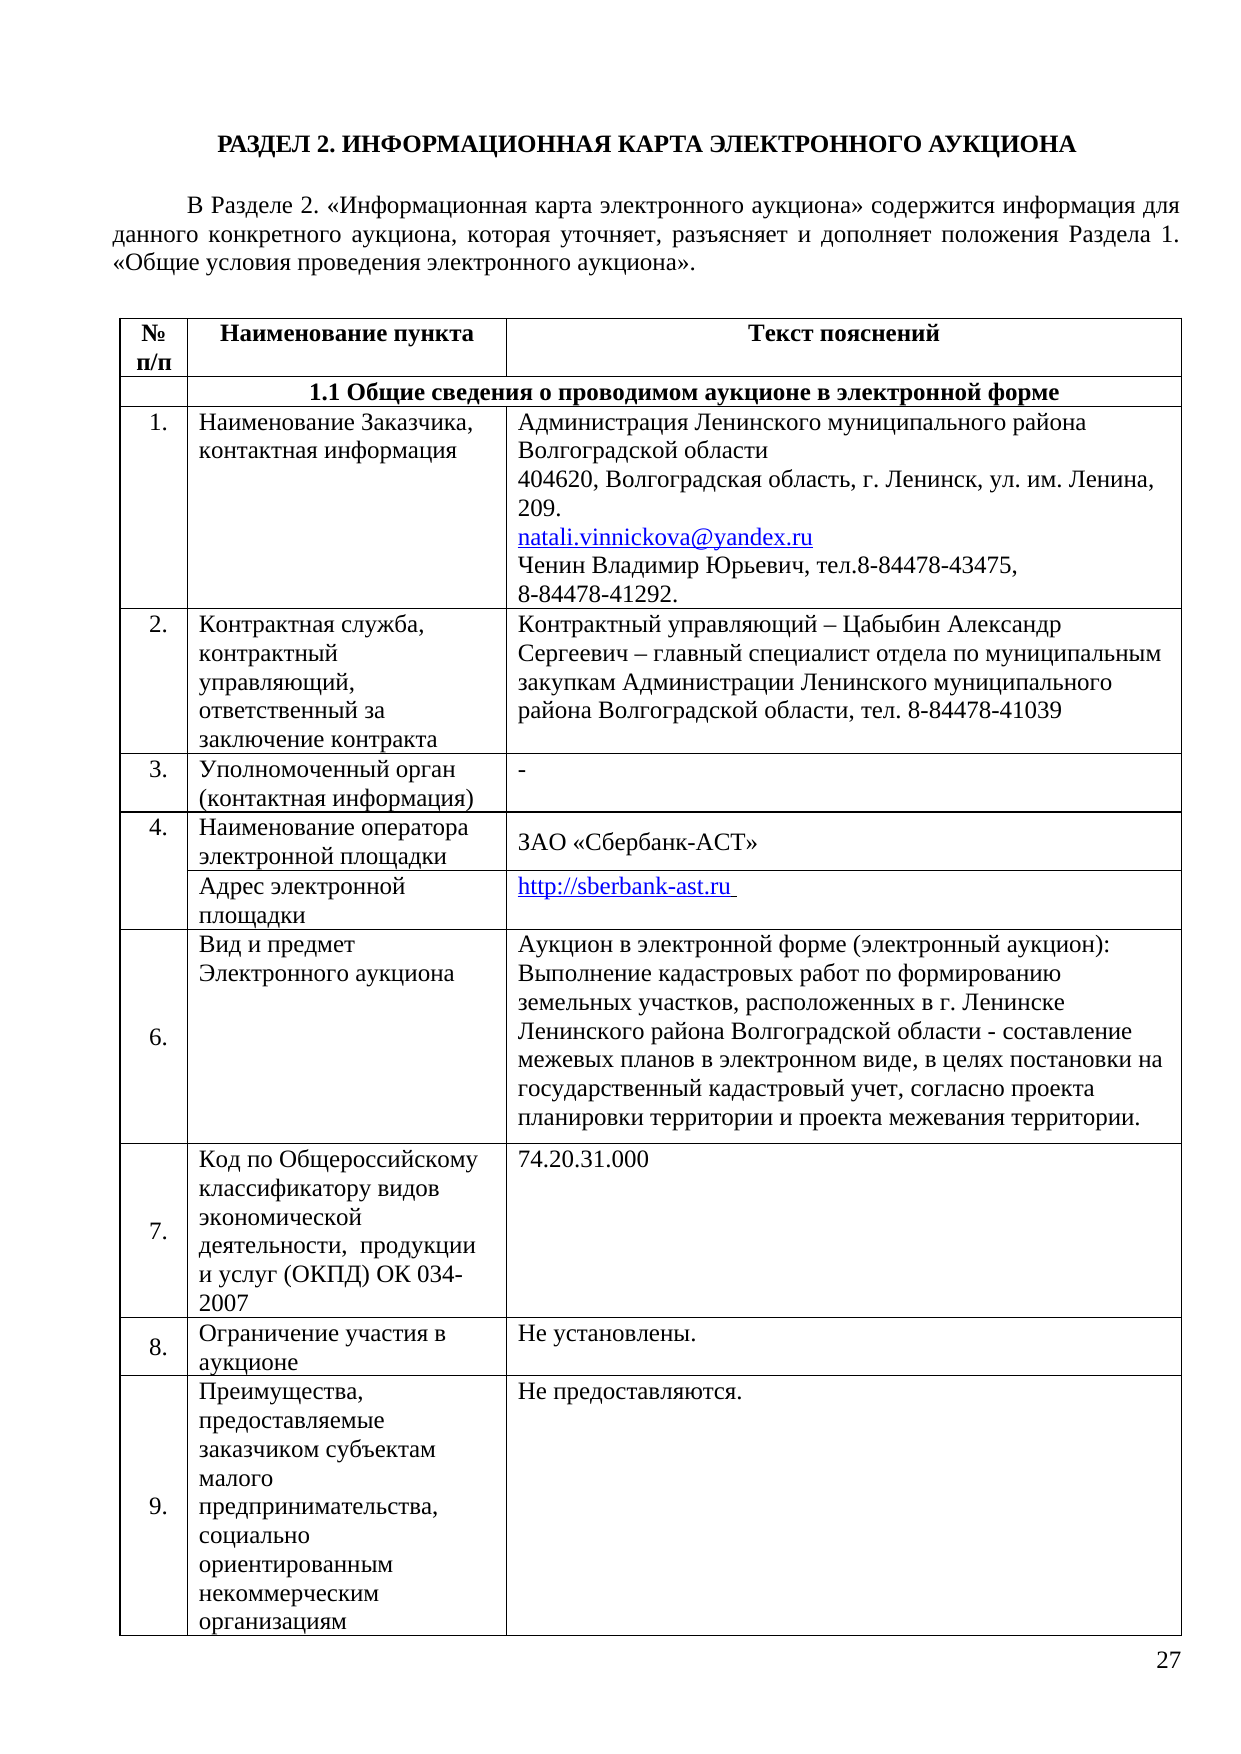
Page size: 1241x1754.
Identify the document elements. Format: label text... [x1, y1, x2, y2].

table_cell Не установлены. [507, 1318, 1181, 1375]
table_cell 1.1 Общие сведения о проводимом аукционе в электронной форме [188, 377, 1181, 406]
table_header № п/п [121, 319, 187, 376]
table_cell [121, 1144, 187, 1317]
table_header Текст пояснений [507, 319, 1181, 376]
table_cell [121, 1318, 187, 1375]
text В Разделе 2. «Информационная карта электронного аукциона» содержится информация для данного конкретного аукциона, которая уточняет, разъясняет и дополняет положения Раздела 1. «Общие условия проведения электронного аукциона». [112, 190, 1181, 276]
table_cell Наименование Заказчика, контактная информация [188, 407, 506, 608]
table_cell [121, 813, 187, 928]
table_cell Адрес электронной площадки [188, 871, 506, 928]
table_cell Не предоставляются. [507, 1376, 1181, 1635]
table_cell Преимущества, предоставляемые заказчиком субъектам малого предпринимательства, социально ориентированным некоммерческим организациям [188, 1376, 506, 1635]
table_header Наименование пункта [188, 319, 506, 376]
table_cell Администрация Ленинского муниципального района Волгоградской области 404620, Волгоградская область, г. Ленинск, ул. им. Ленина, 209. natali.vinnickova@yandex.ru Ченин Владимир Юрьевич, тел.8-84478-43475, 8-84478-41292. [507, 407, 1181, 608]
table_cell ЗАО «Сбербанк-АСТ» [507, 813, 1181, 870]
subtitle РАЗДЕЛ 2. ИНФОРМАЦИОННАЯ КАРТА ЭЛЕКТРОННОГО АУКЦИОНА [112, 129, 1181, 157]
table_cell 74.20.31.000 [507, 1144, 1181, 1317]
table_cell [121, 754, 187, 811]
table_cell http://sberbank-ast.ru [507, 871, 1181, 928]
table_cell [121, 930, 187, 1143]
table_cell - [507, 754, 1181, 811]
table_cell [121, 377, 187, 406]
table_cell Уполномоченный орган (контактная информация) [188, 754, 506, 811]
table_cell Контрактный управляющий – Цабыбин Александр Сергеевич – главный специалист отдела по муниципальным закупкам Администрации Ленинского муниципального района Волгоградской области, тел. 8-84478-41039 [507, 609, 1181, 753]
table_cell Ограничение участия в аукционе [188, 1318, 506, 1375]
table_cell [121, 609, 187, 753]
table_cell [121, 1376, 187, 1635]
table_cell [121, 407, 187, 608]
table_cell Код по Общероссийскому классификатору видов экономической деятельности, продукции и услуг (ОКПД) ОК 034-2007 [188, 1144, 506, 1317]
table_cell Наименование оператора электронной площадки [188, 813, 506, 870]
table_cell Вид и предмет Электронного аукциона [188, 930, 506, 1143]
table_cell Контрактная служба, контрактный управляющий, ответственный за заключение контракта [188, 609, 506, 753]
table_cell Аукцион в электронной форме (электронный аукцион): Выполнение кадастровых работ по формированию земельных участков, расположенных в г. Ленинске Ленинского района Волгоградской области - составление межевых планов в электронном виде, в целях постановки на государственный кадастровый учет, согласно проекта планировки территории и проекта межевания территории. [507, 930, 1181, 1143]
